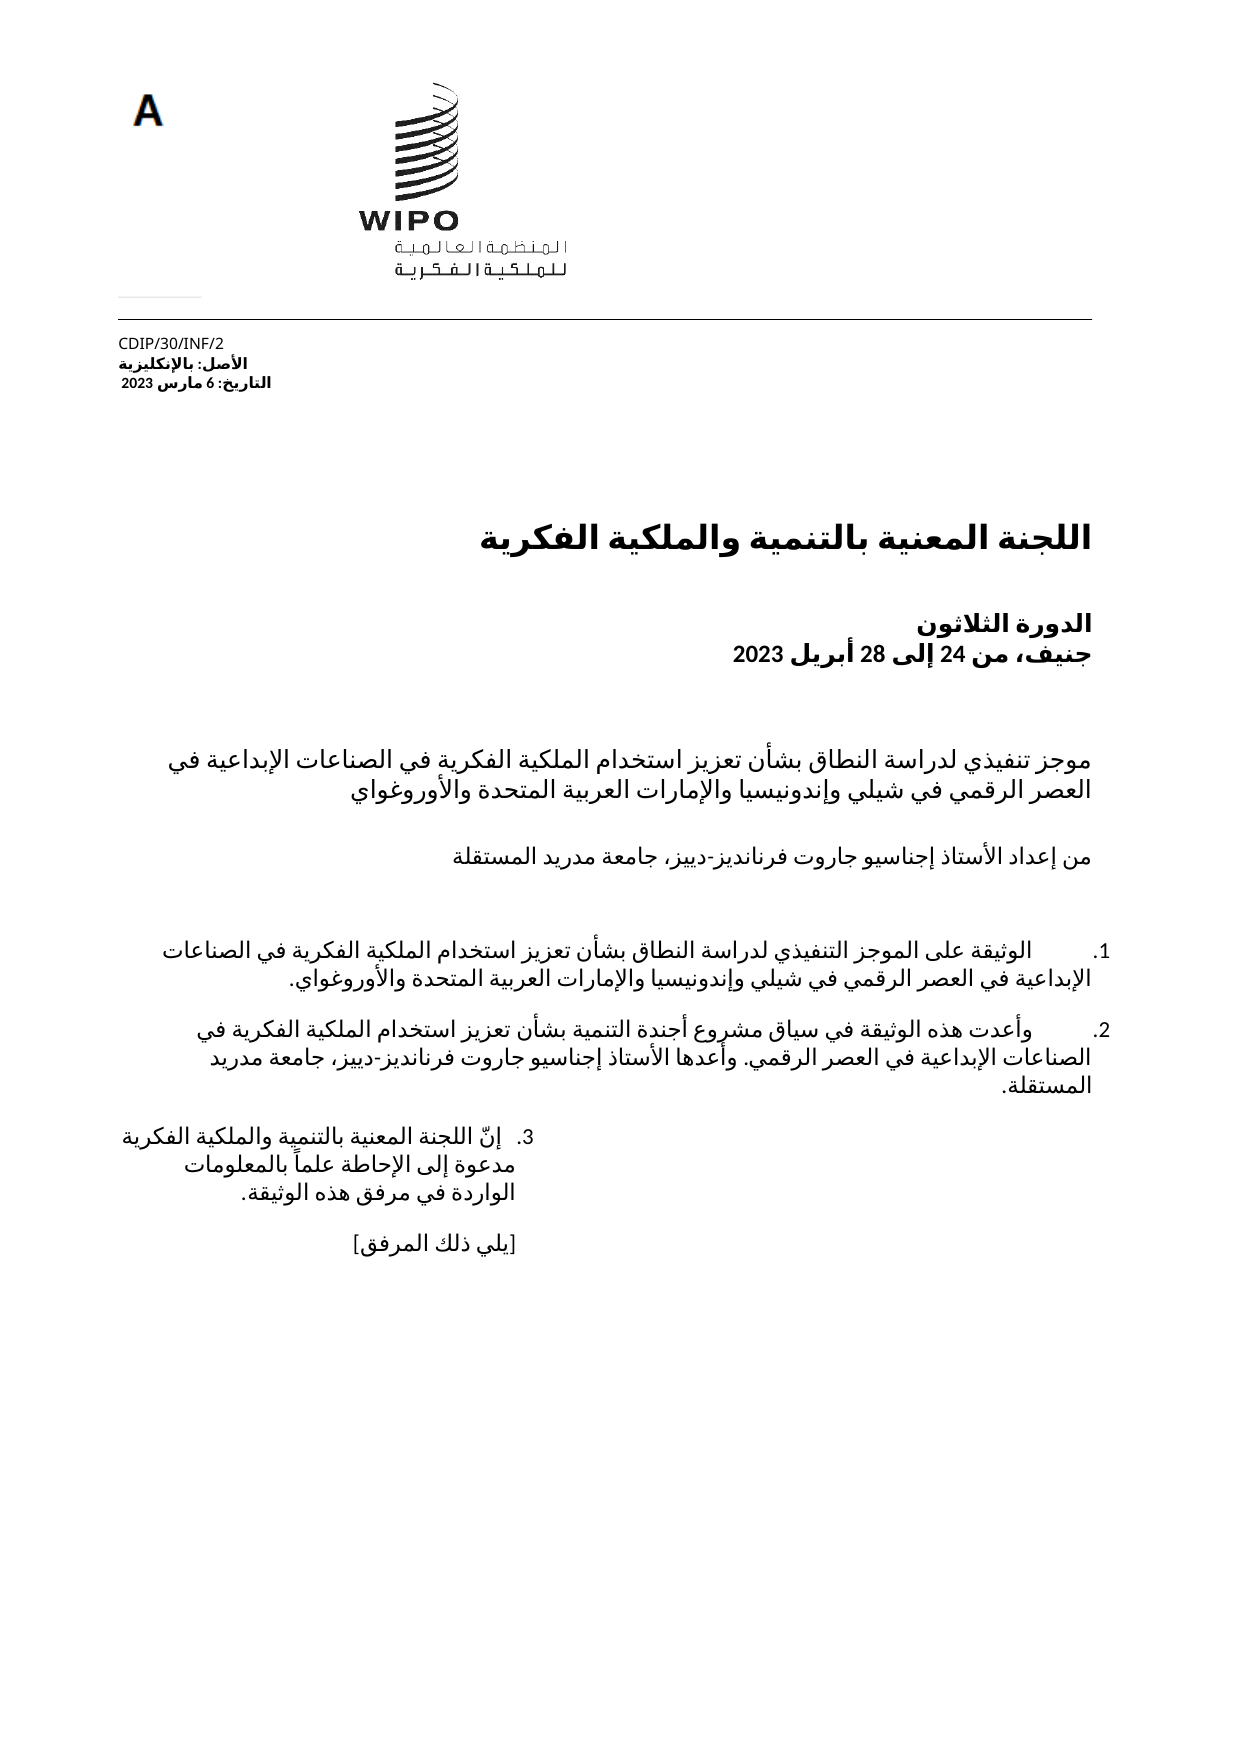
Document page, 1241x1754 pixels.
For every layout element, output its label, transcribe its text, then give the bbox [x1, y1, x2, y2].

text موجز تنفيذي لدراسة النطاق بشأن تعزيز استخدام الملكية الفكرية في الصناعات الإبداعية في العصر الرقمي في شيلي وإندونيسيا والإمارات العربية المتحدة والأوروغواي [118, 744, 1092, 805]
picture [356, 79, 574, 287]
text [يلي ذلك المرفق] [118, 1229, 516, 1257]
text التاريخ: 6 مارس 2023 [118, 373, 1092, 392]
text إنّ اللجنة المعنية بالتنمية والملكية الفكرية مدعوة إلى الإحاطة علماً بالمعلومات الواردة في مرفق هذه الوثيقة. [118, 1122, 516, 1206]
text الأصل: بالإنكليزية [118, 354, 1092, 373]
text الدورة الثلاثون [118, 608, 1092, 638]
text وأعدت هذه الوثيقة في سياق مشروع أجندة التنمية بشأن تعزيز استخدام الملكية الفكرية في الصناعات الإبداعية في العصر الرقمي. وأعدها الأستاذ إجناسيو جاروت فرنانديز-دييز، جامعة مدريد المستقلة. [118, 1015, 1092, 1099]
text من إعداد الأستاذ إجناسيو جاروت فرنانديز-دييز، جامعة مدريد المستقلة [118, 842, 1092, 870]
picture [118, 79, 203, 299]
text الوثيقة على الموجز التنفيذي لدراسة النطاق بشأن تعزيز استخدام الملكية الفكرية في الصناعات الإبداعية في العصر الرقمي في شيلي وإندونيسيا والإمارات العربية المتحدة والأوروغواي. [118, 936, 1092, 992]
text جنيف، من 24 إلى 28 أبريل 2023 [118, 638, 1092, 669]
subtitle اللجنة المعنية بالتنمية والملكية الفكرية [118, 517, 1092, 558]
text CDIP/30/INF/2 [118, 333, 1092, 354]
